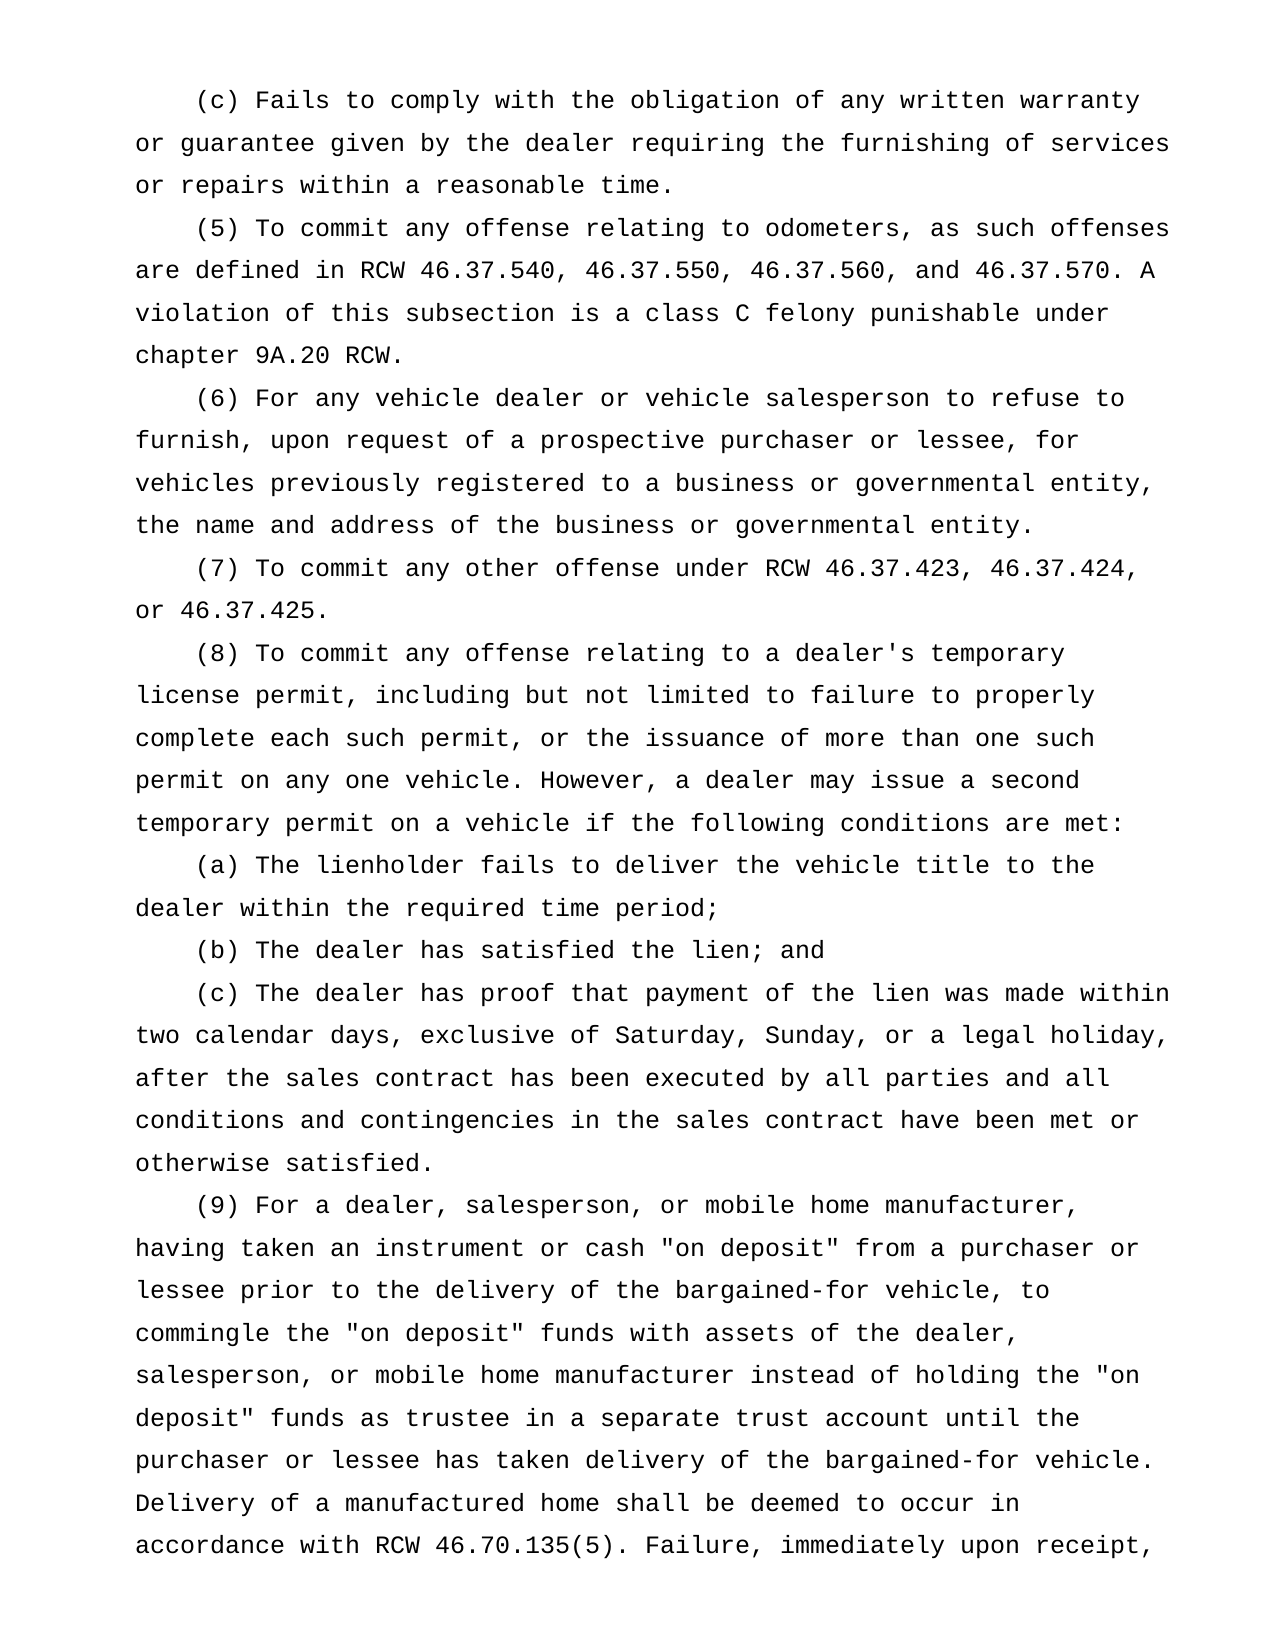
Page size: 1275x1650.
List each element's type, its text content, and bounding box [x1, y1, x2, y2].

text (7) To commit any other offense under RCW 46.37.423, 46.37.424, or 46.37.425. [135, 542, 1170, 627]
text (6) For any vehicle dealer or vehicle salesperson to refuse to furnish, upon request of a prospective purchaser or lessee, for vehicles previously registered to a business or governmental entity, the name and address of the business or governmental entity. [135, 372, 1170, 542]
text (c) Fails to comply with the obligation of any written warranty or guarantee given by the dealer requiring the furnishing of services or repairs within a reasonable time. [135, 75, 1170, 202]
text (5) To commit any offense relating to odometers, as such offenses are defined in RCW 46.37.540, 46.37.550, 46.37.560, and 46.37.570. A violation of this subsection is a class C felony punishable under chapter 9A.20 RCW. [135, 202, 1170, 372]
text (c) The dealer has proof that payment of the lien was made within two calendar days, exclusive of Saturday, Sunday, or a legal holiday, after the sales contract has been executed by all parties and all conditions and contingencies in the sales contract have been met or otherwise satisfied. [135, 967, 1170, 1180]
text (a) The lienholder fails to deliver the vehicle title to the dealer within the required time period; [135, 840, 1170, 925]
text (b) The dealer has satisfied the lien; and [135, 925, 1170, 967]
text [135, 1180, 1170, 1562]
text (8) To commit any offense relating to a dealer's temporary license permit, including but not limited to failure to properly complete each such permit, or the issuance of more than one such permit on any one vehicle. However, a dealer may issue a second temporary permit on a vehicle if the following conditions are met: [135, 627, 1170, 840]
